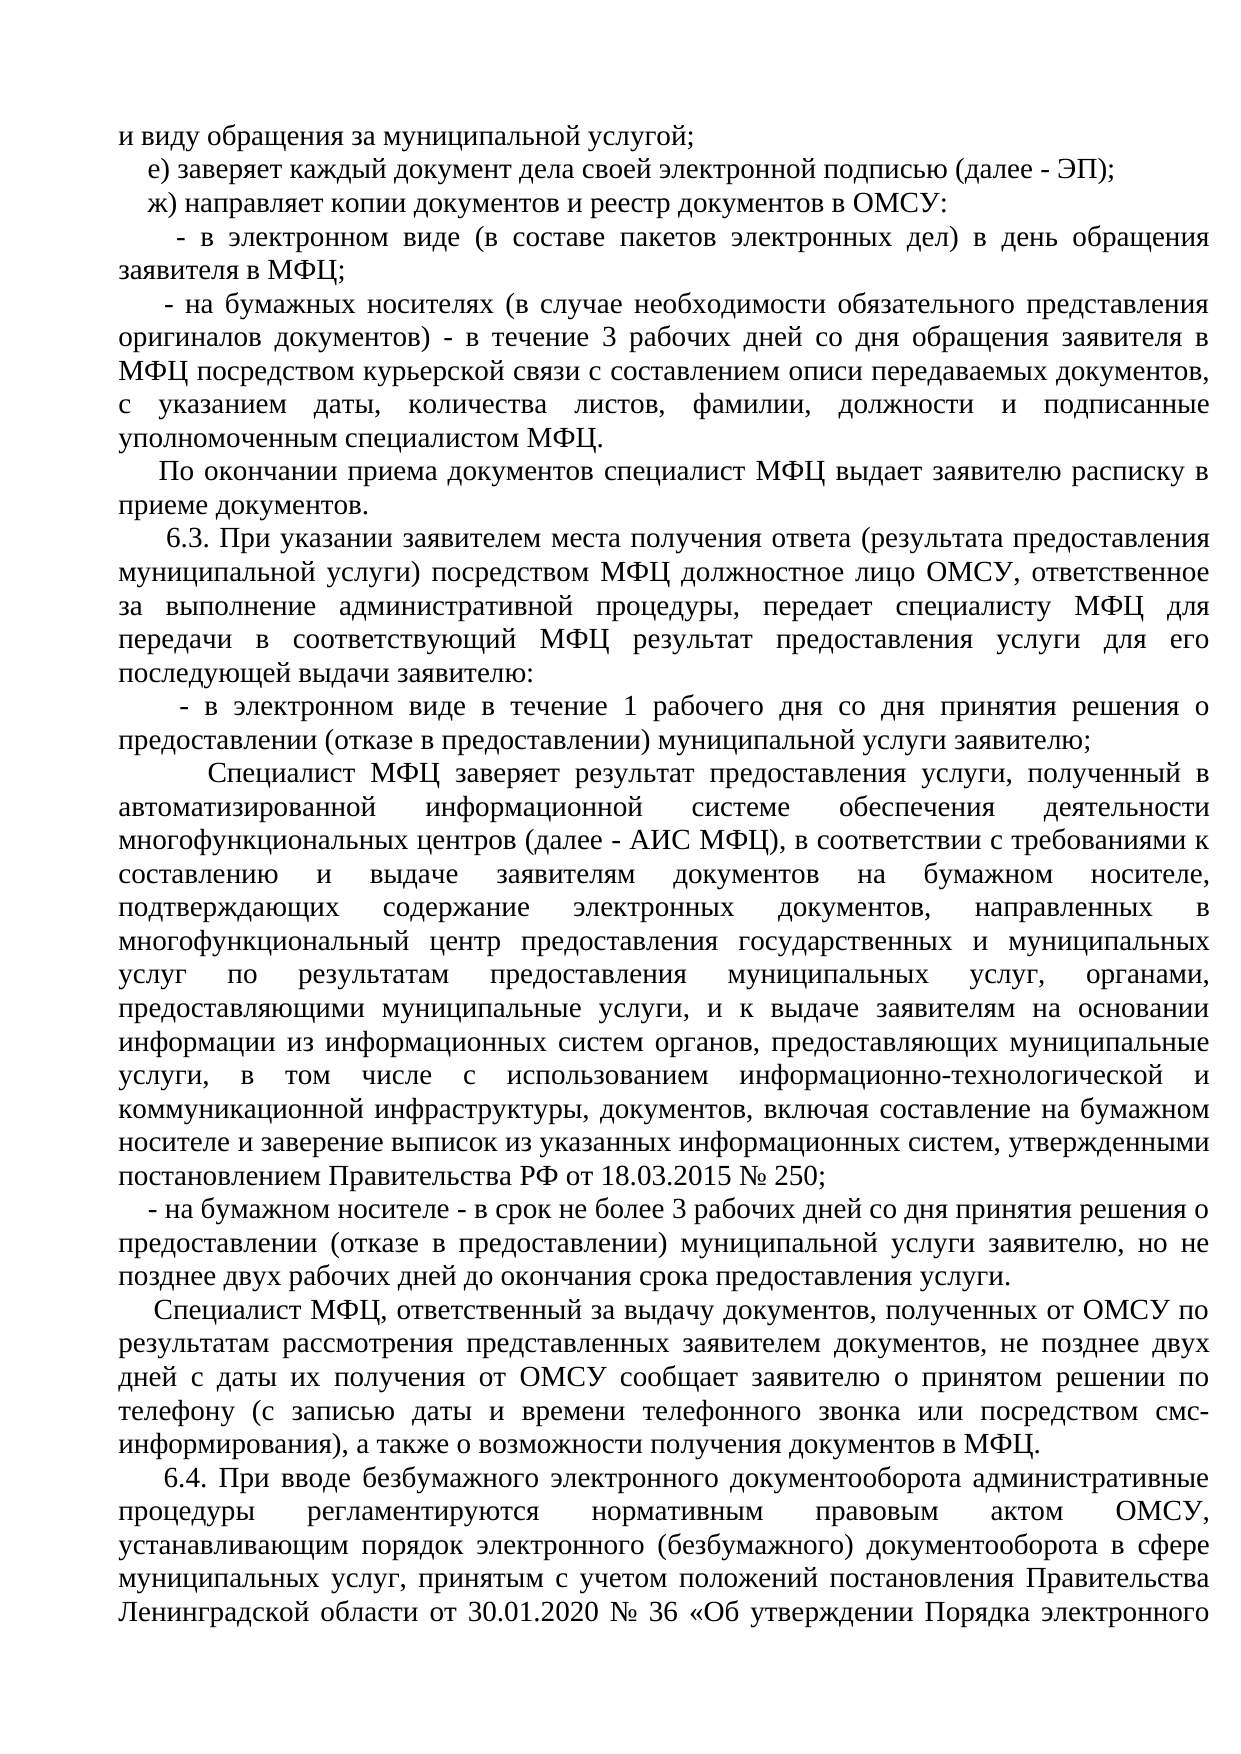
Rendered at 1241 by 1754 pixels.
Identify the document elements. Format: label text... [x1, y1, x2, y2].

text Специалист МФЦ заверяет результат предоставления услуги, полученный в автоматизированной информационной системе обеспечения деятельности многофункциональных центров (далее - АИС МФЦ), в соответствии с требованиями к составлению и выдаче заявителям документов на бумажном носителе, подтверждающих содержание электронных документов, направленных в многофункциональный центр предоставления государственных и муниципальных услуг по результатам предоставления муниципальных услуг, органами, предоставляющими муниципальные услуги, и к выдаче заявителям на основании информации из информационных систем органов, предоставляющих муниципальные услуги, в том числе с использованием информационно-технологической и коммуникационной инфраструктуры, документов, включая составление на бумажном носителе и заверение выписок из указанных информационных систем, утвержденными постановлением Правительства РФ от 18.03.2015 № 250; [118, 755, 1211, 1191]
text - на бумажном носителе - в срок не более 3 рабочих дней со дня принятия решения о предоставлении (отказе в предоставлении) муниципальной услуги заявителю, но не позднее двух рабочих дней до окончания срока предоставления услуги. [118, 1191, 1211, 1292]
text 6.3. При указании заявителем места получения ответа (результата предоставления муниципальной услуги) посредством МФЦ должностное лицо ОМСУ, ответственное за выполнение административной процедуры, передает специалисту МФЦ для передачи в соответствующий МФЦ результат предоставления услуги для его последующей выдачи заявителю: [118, 521, 1211, 688]
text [118, 118, 1211, 152]
text Специалист МФЦ, ответственный за выдачу документов, полученных от ОМСУ по результатам рассмотрения представленных заявителем документов, не позднее двух дней с даты их получения от ОМСУ сообщает заявителю о принятом решении по телефону (с записью даты и времени телефонного звонка или посредством смс-информирования), а также о возможности получения документов в МФЦ. [118, 1292, 1211, 1460]
text ж) направляет копии документов и реестр документов в ОМСУ: [118, 185, 1211, 219]
text - в электронном виде (в составе пакетов электронных дел) в день обращения заявителя в МФЦ; [118, 219, 1211, 286]
text - на бумажных носителях (в случае необходимости обязательного представления оригиналов документов) - в течение 3 рабочих дней со дня обращения заявителя в МФЦ посредством курьерской связи с составлением описи передаваемых документов, с указанием даты, количества листов, фамилии, должности и подписанные уполномоченным специалистом МФЦ. [118, 286, 1211, 453]
text По окончании приема документов специалист МФЦ выдает заявителю расписку в приеме документов. [118, 453, 1211, 521]
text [118, 1460, 1211, 1627]
text - в электронном виде в течение 1 рабочего дня со дня принятия решения о предоставлении (отказе в предоставлении) муниципальной услуги заявителю; [118, 688, 1211, 755]
text е) заверяет каждый документ дела своей электронной подписью (далее - ЭП); [118, 152, 1211, 185]
